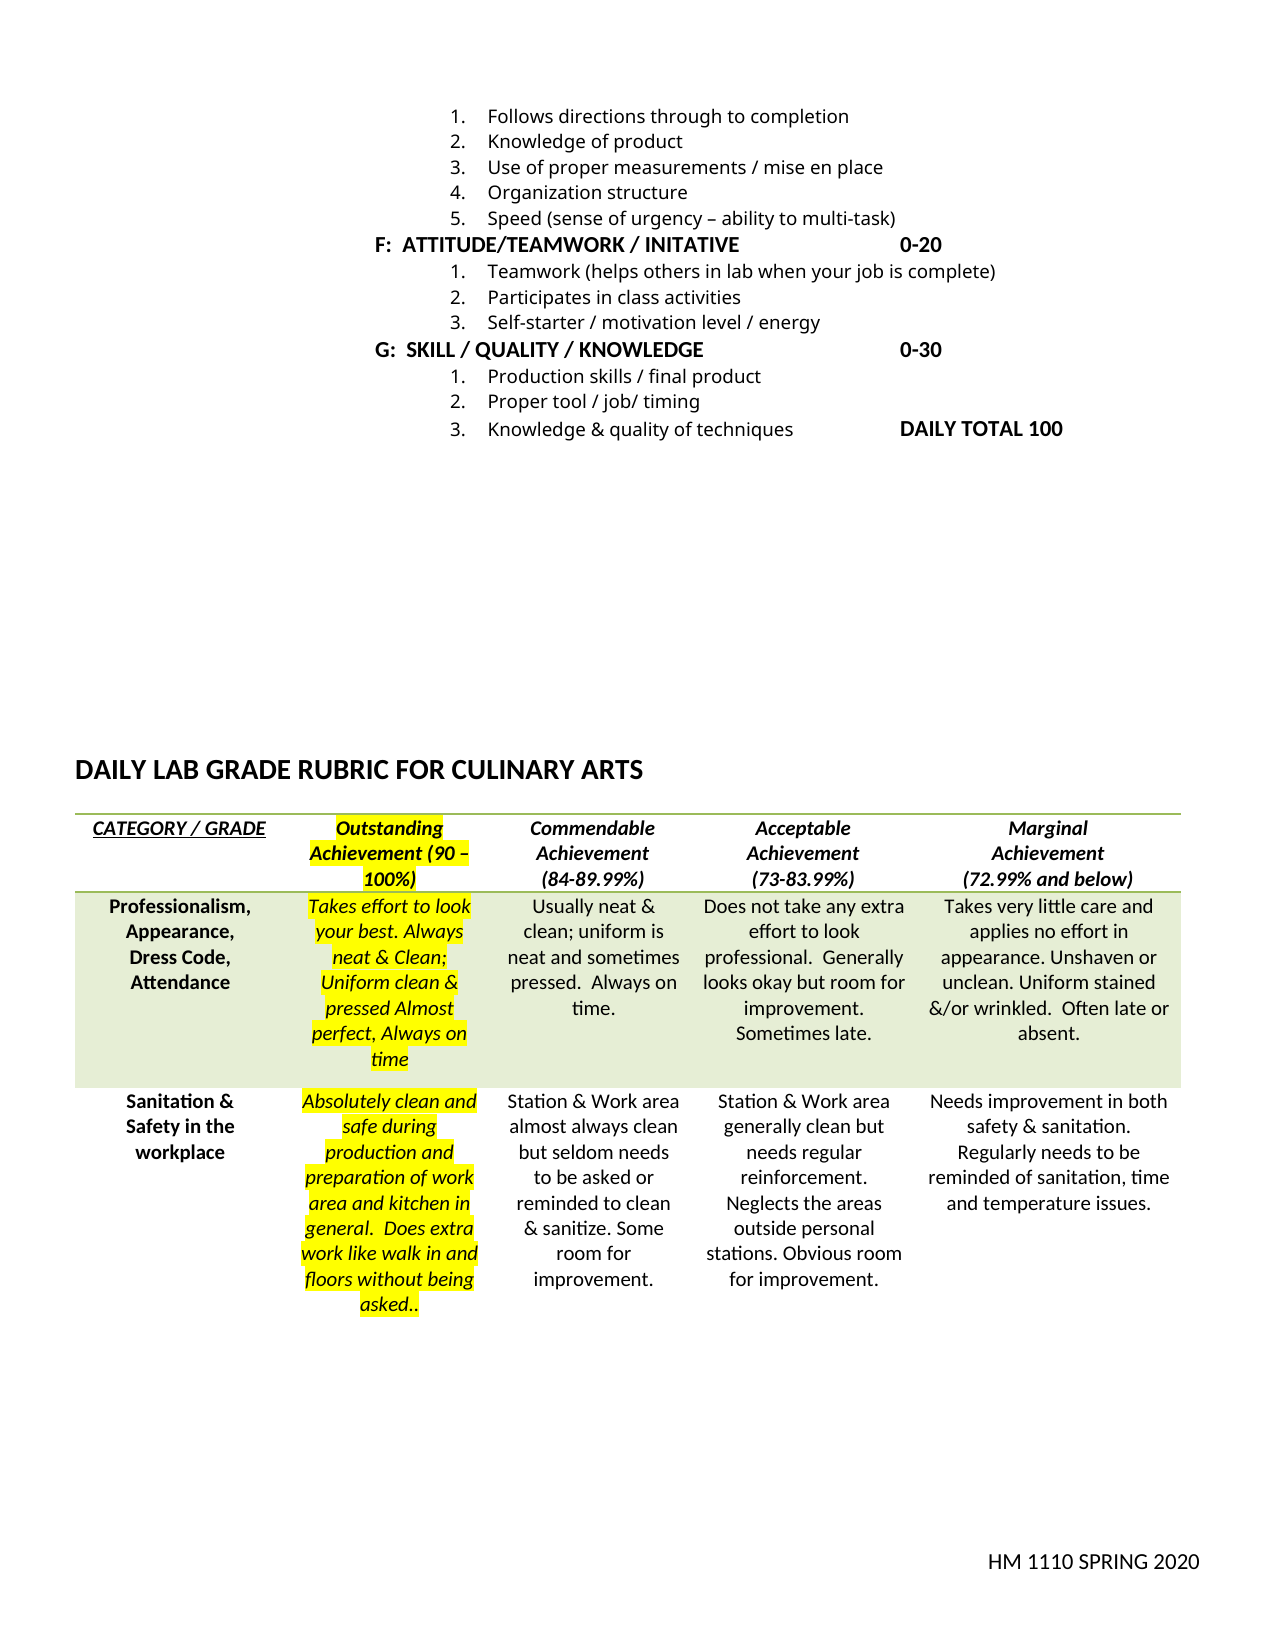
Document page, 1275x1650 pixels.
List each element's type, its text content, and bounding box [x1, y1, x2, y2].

table_cell Takes effort to look your best. Always neat & Clean; Uniform clean & pressed Almost perfect, Always on time [285, 893, 496, 1088]
text DAILY LAB GRADE RUBRIC FOR CULINARY ARTS [75, 751, 1200, 787]
list Teamwork (helps others in lab when your job is complete) [450, 259, 1200, 284]
table_header Acceptable Achievement (73-83.99%) [692, 815, 917, 891]
text F: ATTITUDE/TEAMWORK / INITATIVE 0-20 [375, 231, 1200, 259]
table_header Outstanding Achievement (90 – 100%) [285, 815, 363, 891]
table_cell Sanitation & Safety in the workplace [75, 1088, 285, 1347]
list Speed (sense of urgency – ability to multi-task) [450, 205, 1200, 231]
table_cell Needs improvement in both safety & sanitation. Regularly needs to be reminded of sanitation, time and temperature issues. [917, 1088, 1181, 1347]
table_header Outstanding Achievement (90 – 100%) [416, 815, 496, 891]
table_cell Takes very little care and applies no effort in appearance. Unshaven or unclean. Uniform stained &/or wrinkled. Often late or absent. [917, 893, 1181, 1088]
table_header Commendable Achievement (84-89.99%) [496, 815, 692, 891]
list Production skills / final product [450, 363, 1200, 389]
list Organization structure [450, 179, 1200, 205]
table_cell Absolutely clean and safe during production and preparation of work area and kitchen in general. Does extra work like walk in and floors without being asked.. [285, 1088, 496, 1347]
list Participates in class activities [450, 284, 1200, 310]
list Knowledge & quality of techniques DAILY TOTAL 100 [450, 414, 1200, 442]
table_header CATEGORY / GRADE [75, 815, 285, 891]
list Use of proper measurements / mise en place [450, 154, 1200, 179]
list Proper tool / job/ timing [450, 389, 1200, 414]
table_cell Professionalism, Appearance, Dress Code, Attendance [75, 893, 285, 1088]
text G: SKILL / QUALITY / KNOWLEDGE 0-30 [375, 335, 1200, 363]
table_cell Station & Work area almost always clean but seldom needs to be asked or reminded to clean & sanitize. Some room for improvement. [496, 1088, 692, 1347]
table_header Marginal Achievement (72.99% and below) [917, 815, 1181, 891]
list Follows directions through to completion [450, 103, 1200, 128]
list Self-starter / motivation level / energy [450, 310, 1200, 335]
table_cell Usually neat & clean; uniform is neat and sometimes pressed. Always on time. [496, 893, 692, 1088]
table_cell Station & Work area generally clean but needs regular reinforcement. Neglects the areas outside personal stations. Obvious room for improvement. [692, 1088, 917, 1347]
table_cell Does not take any extra effort to look professional. Generally looks okay but room for improvement. Sometimes late. [692, 893, 917, 1088]
list Knowledge of product [450, 128, 1200, 154]
